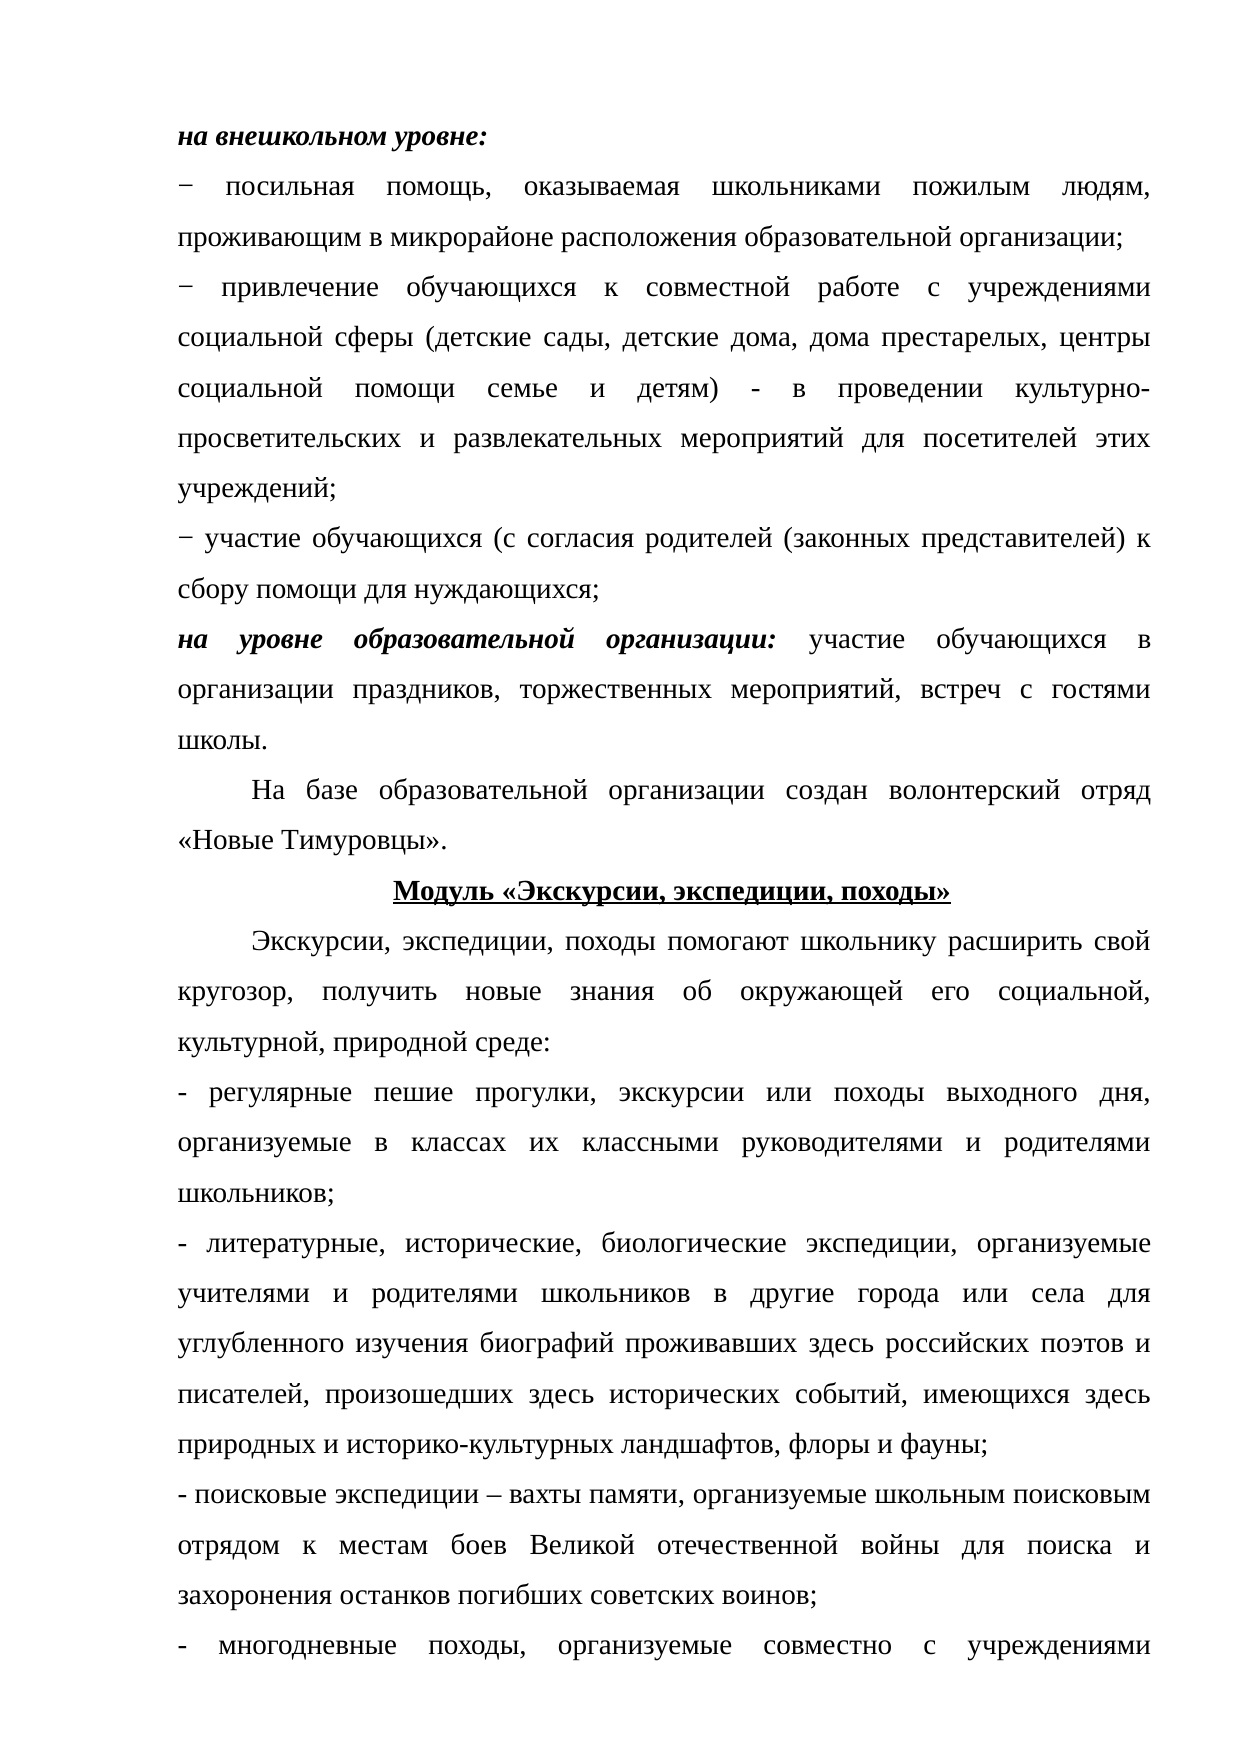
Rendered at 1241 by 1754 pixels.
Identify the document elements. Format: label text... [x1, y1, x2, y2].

text − участие обучающихся (с согласия родителей (законных представителей) к сбору помощи для нуждающихся; [177, 521, 1152, 604]
text на уровне образовательной организации: участие обучающихся в организации праздников, торжественных мероприятий, встреч с гостями школы. [177, 621, 1152, 755]
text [177, 1627, 1152, 1661]
text − привлечение обучающихся к совместной работе с учреждениями социальной сферы (детские сады, детские дома, дома престарелых, центры социальной помощи семье и детям) - в проведении культурно-просветительских и развлекательных мероприятий для посетителей этих учреждений; [177, 269, 1152, 504]
text На базе образовательной организации создан волонтерский отряд «Новые Тимуровцы». [177, 772, 1152, 856]
text - поисковые экспедиции – вахты памяти, организуемые школьным поисковым отрядом к местам боев Великой отечественной войны для поиска и захоронения останков погибших советских воинов; [177, 1477, 1152, 1611]
text - регулярные пешие прогулки, экскурсии или походы выходного дня, организуемые в классах их классными руководителями и родителями школьников; [177, 1074, 1152, 1208]
text Модуль «Экскурсии, экспедиции, походы» [177, 873, 1152, 906]
text − посильная помощь, оказываемая школьниками пожилым людям, проживающим в микрорайоне расположения образовательной организации; [177, 168, 1152, 252]
text Экскурсии, экспедиции, походы помогают школьнику расширить свой кругозор, получить новые знания об окружающей его социальной, культурной, природной среде: [177, 923, 1152, 1057]
text на внешкольном уровне: [177, 118, 1152, 152]
text - литературные, исторические, биологические экспедиции, организуемые учителями и родителями школьников в другие города или села для углубленного изучения биографий проживавших здесь российских поэтов и писателей, произошедших здесь исторических событий, имеющихся здесь природных и историко-культурных ландшафтов, флоры и фауны; [177, 1225, 1152, 1460]
